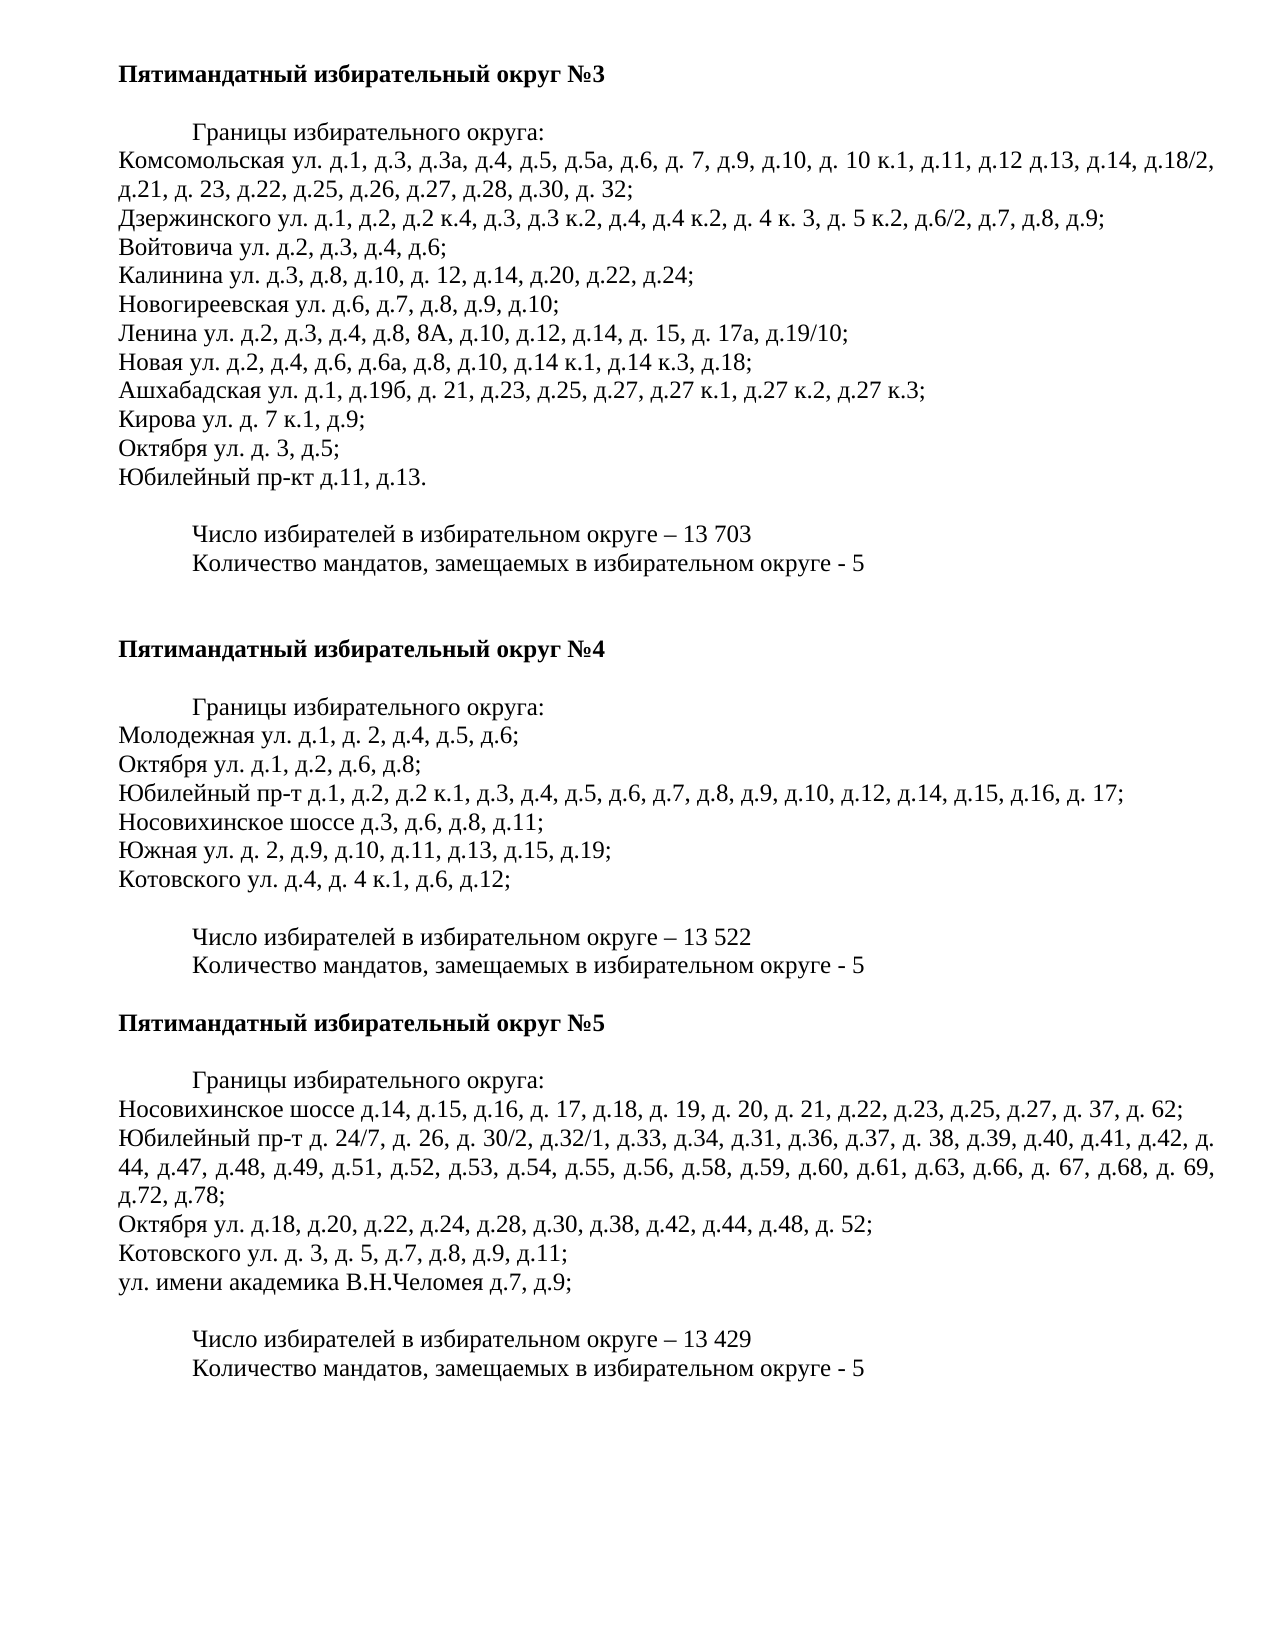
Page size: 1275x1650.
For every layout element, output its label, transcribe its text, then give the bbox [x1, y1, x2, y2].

text Калинина ул. д.3, д.8, д.10, д. 12, д.14, д.20, д.22, д.24; [118, 260, 1216, 289]
text Пятимандатный избирательный округ №4 [118, 634, 1216, 663]
text Октября ул. д. 3, д.5; [118, 433, 1216, 462]
text Границы избирательного округа: [118, 1065, 1216, 1094]
text Ашхабадская ул. д.1, д.19б, д. 21, д.23, д.25, д.27, д.27 к.1, д.27 к.2, д.27 к.3; [118, 375, 1216, 404]
text Пятимандатный избирательный округ №3 [118, 59, 1216, 88]
text Юбилейный пр-т д. 24/7, д. 26, д. 30/2, д.32/1, д.33, д.34, д.31, д.36, д.37, д. 38, д.39, д.40, д.41, д.42, д. 44, д.47, д.48, д.49, д.51, д.52, д.53, д.54, д.55, д.56, д.58, д.59, д.60, д.61, д.63, д.66, д. 67, д.68, д. 69, д.72, д.78; [118, 1123, 1216, 1209]
text Пятимандатный избирательный округ №5 [118, 1008, 1216, 1037]
text Количество мандатов, замещаемых в избирательном округе - 5 [118, 1353, 1216, 1382]
text Количество мандатов, замещаемых в избирательном округе - 5 [118, 950, 1216, 979]
text Юбилейный пр-т д.1, д.2, д.2 к.1, д.3, д.4, д.5, д.6, д.7, д.8, д.9, д.10, д.12, д.14, д.15, д.16, д. 17; [118, 778, 1216, 807]
text ул. имени академика В.Н.Челомея д.7, д.9; [118, 1267, 1216, 1295]
text Границы избирательного округа: [118, 117, 1216, 145]
text Котовского ул. д.4, д. 4 к.1, д.6, д.12; [118, 864, 1216, 893]
text Границы избирательного округа: [118, 692, 1216, 720]
text Число избирателей в избирательном округе – 13 522 [118, 922, 1216, 950]
text Новогиреевская ул. д.6, д.7, д.8, д.9, д.10; [118, 289, 1216, 318]
text Носовихинское шоссе д.14, д.15, д.16, д. 17, д.18, д. 19, д. 20, д. 21, д.22, д.23, д.25, д.27, д. 37, д. 62; [118, 1094, 1216, 1123]
text Октября ул. д.1, д.2, д.6, д.8; [118, 749, 1216, 778]
text Октября ул. д.18, д.20, д.22, д.24, д.28, д.30, д.38, д.42, д.44, д.48, д. 52; [118, 1209, 1216, 1238]
text Комсомольская ул. д.1, д.3, д.3а, д.4, д.5, д.5а, д.6, д. 7, д.9, д.10, д. 10 к.1, д.11, д.12 д.13, д.14, д.18/2, д.21, д. 23, д.22, д.25, д.26, д.27, д.28, д.30, д. 32; [118, 145, 1216, 203]
text Кирова ул. д. 7 к.1, д.9; [118, 404, 1216, 433]
text Носовихинское шоссе д.3, д.6, д.8, д.11; [118, 807, 1216, 835]
text Новая ул. д.2, д.4, д.6, д.6а, д.8, д.10, д.14 к.1, д.14 к.3, д.18; [118, 347, 1216, 375]
text Дзержинского ул. д.1, д.2, д.2 к.4, д.3, д.3 к.2, д.4, д.4 к.2, д. 4 к. 3, д. 5 к.2, д.6/2, д.7, д.8, д.9; [118, 203, 1216, 232]
text Число избирателей в избирательном округе – 13 429 [118, 1324, 1216, 1353]
text Число избирателей в избирательном округе – 13 703 [118, 519, 1216, 548]
text Молодежная ул. д.1, д. 2, д.4, д.5, д.6; [118, 720, 1216, 749]
text Юбилейный пр-кт д.11, д.13. [118, 462, 1216, 490]
text Южная ул. д. 2, д.9, д.10, д.11, д.13, д.15, д.19; [118, 835, 1216, 864]
text Количество мандатов, замещаемых в избирательном округе - 5 [118, 548, 1216, 577]
text Войтовича ул. д.2, д.3, д.4, д.6; [118, 232, 1216, 260]
text Котовского ул. д. 3, д. 5, д.7, д.8, д.9, д.11; [118, 1238, 1216, 1267]
text Ленина ул. д.2, д.3, д.4, д.8, 8А, д.10, д.12, д.14, д. 15, д. 17а, д.19/10; [118, 318, 1216, 347]
